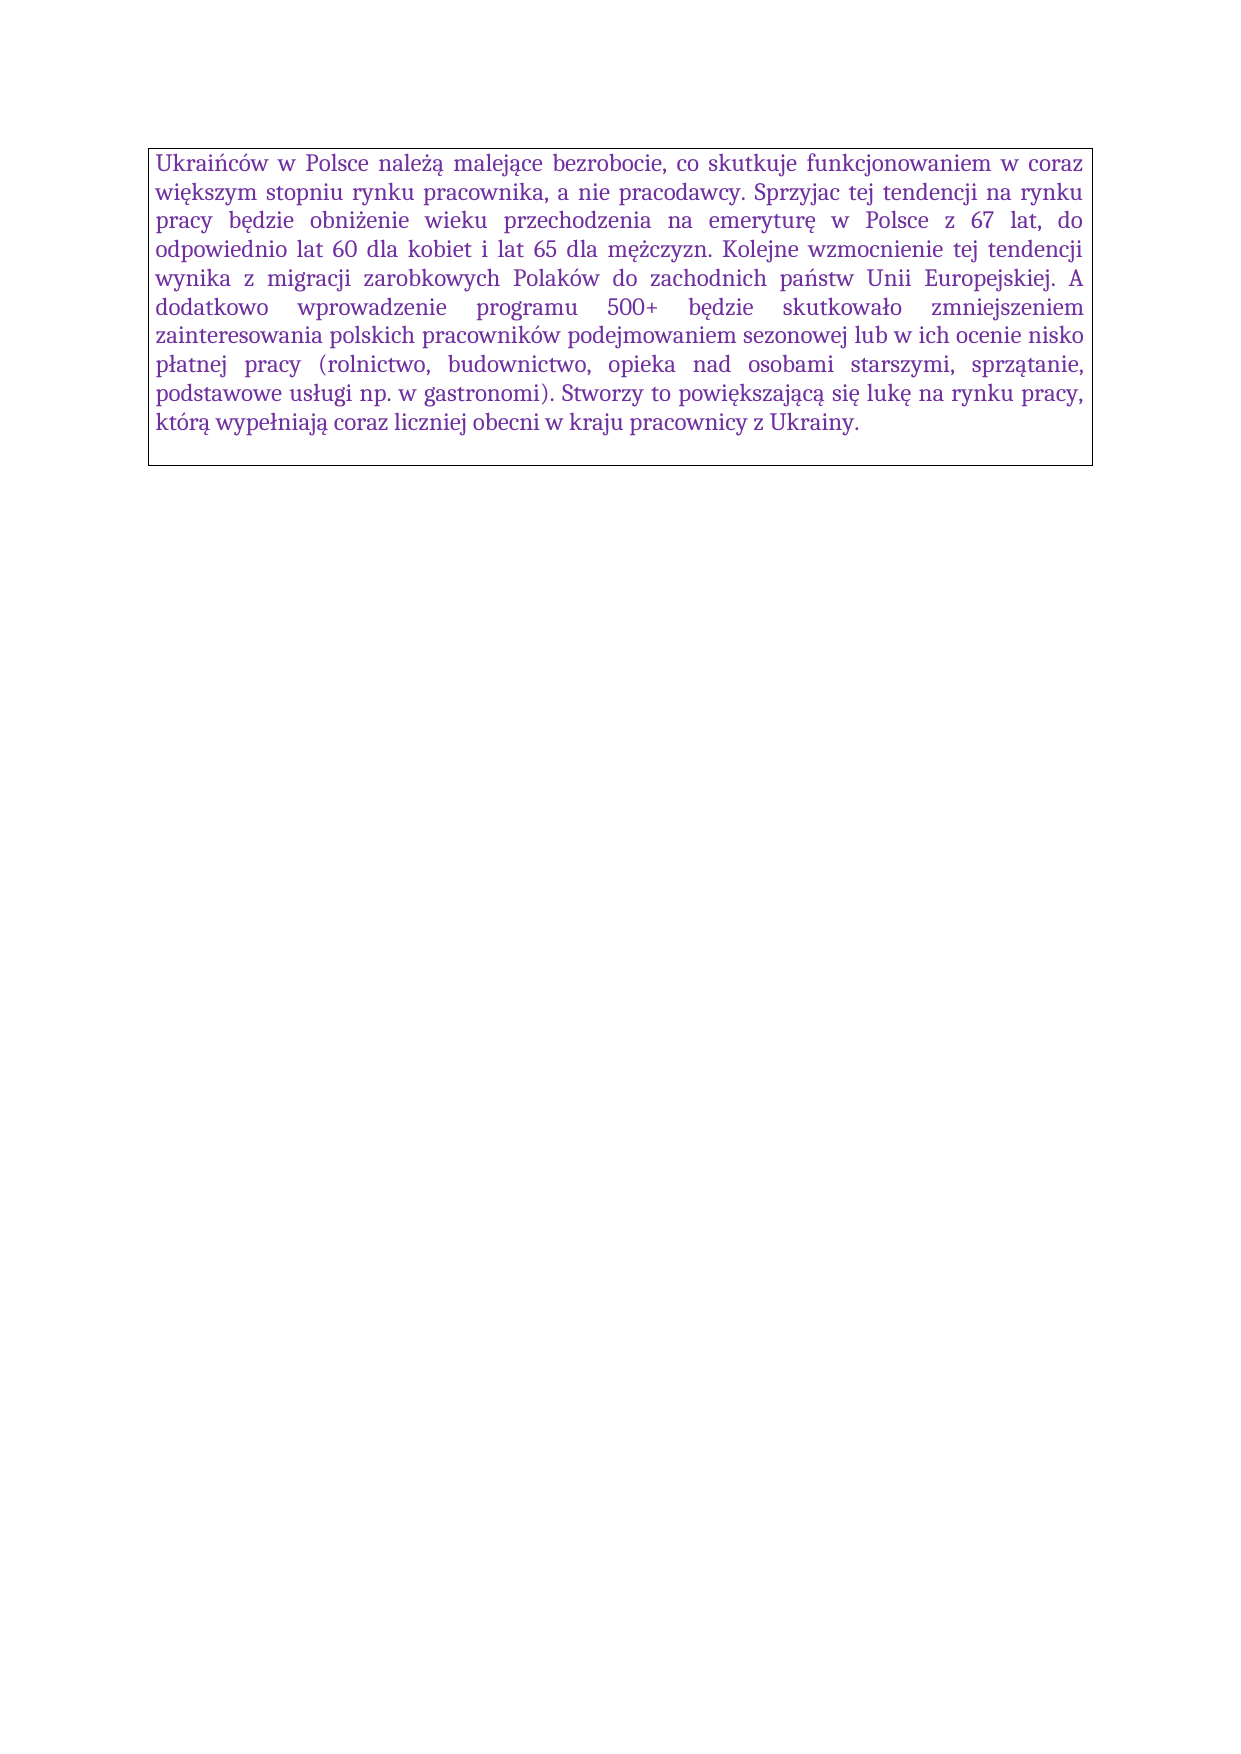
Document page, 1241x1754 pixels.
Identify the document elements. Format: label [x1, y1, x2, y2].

table_cell [149, 149, 1092, 465]
